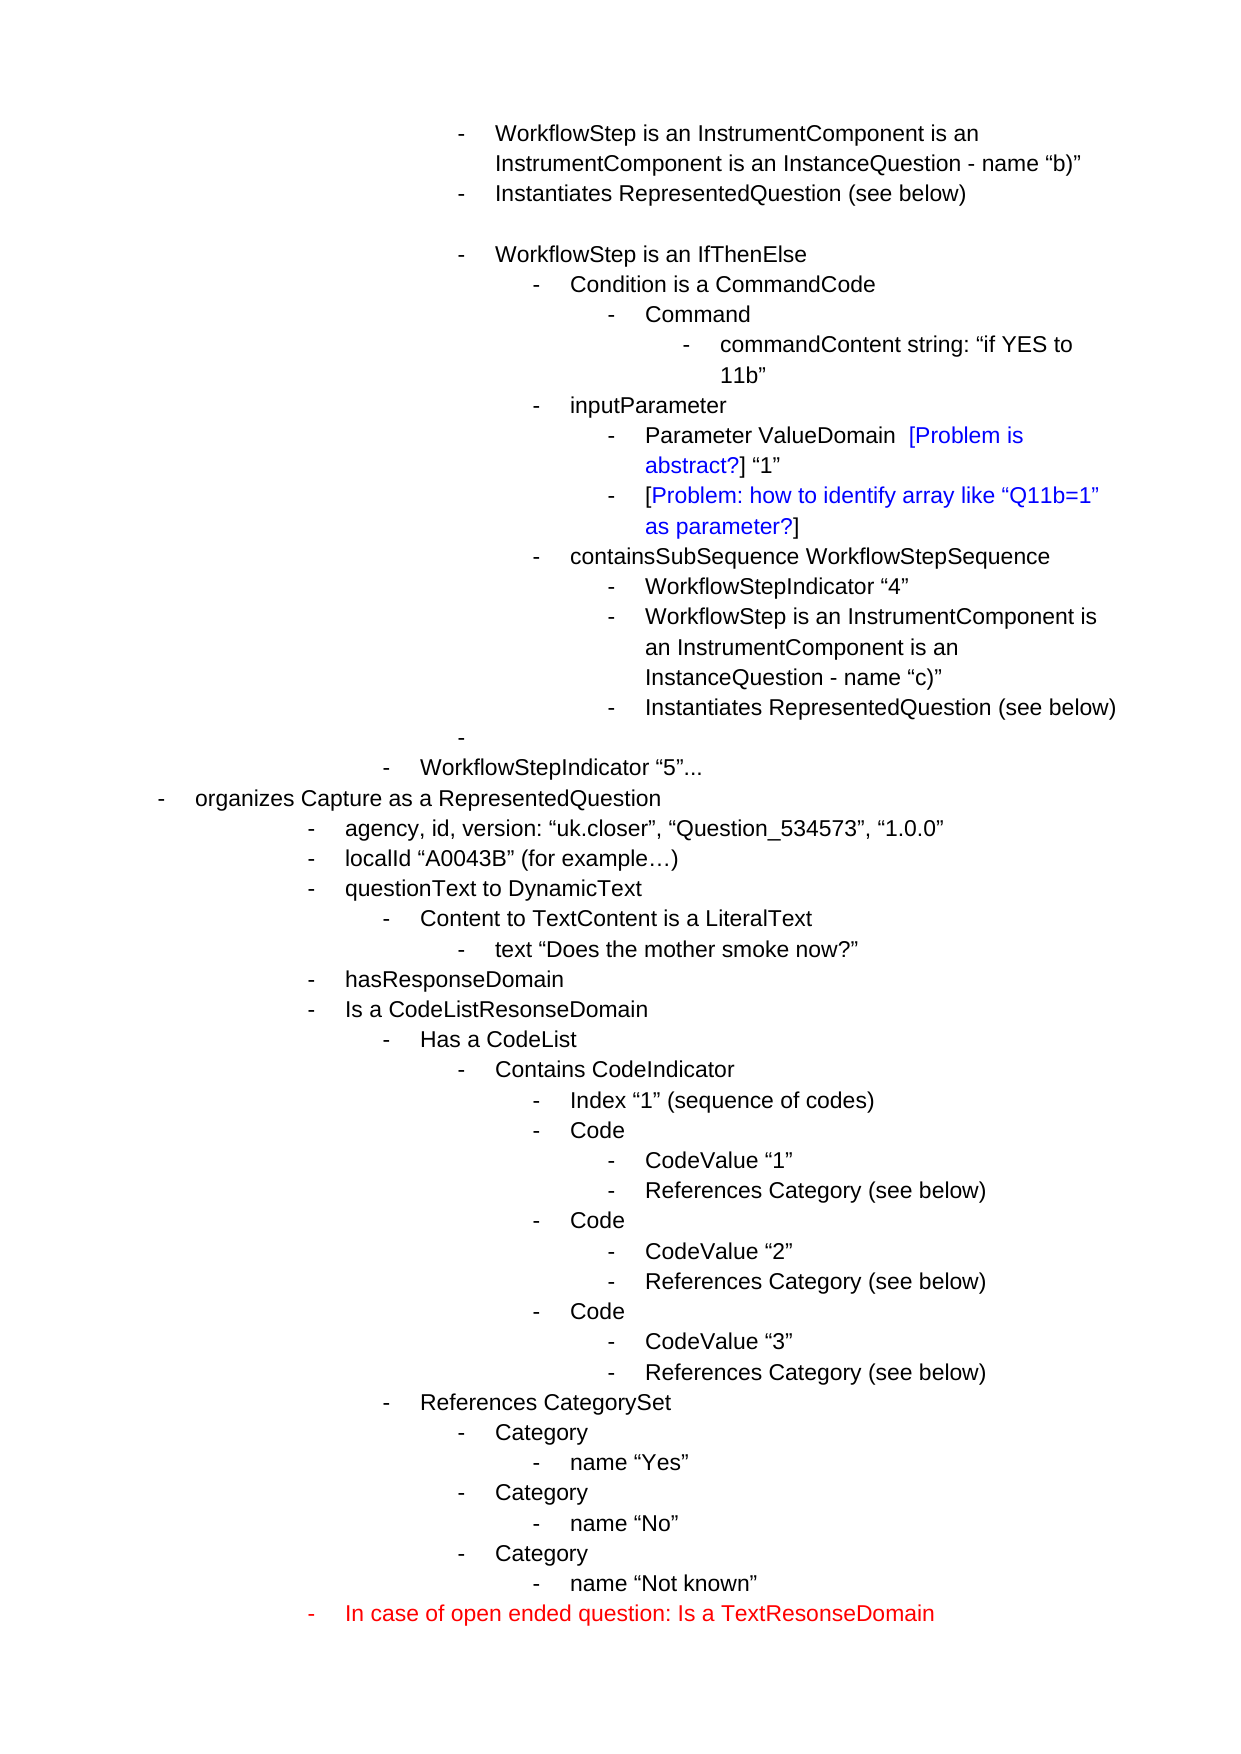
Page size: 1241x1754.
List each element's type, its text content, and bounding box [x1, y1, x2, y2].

list Has a CodeList [382, 1026, 1120, 1053]
list name “Not known” [532, 1570, 1120, 1596]
list text “Does the mother smoke now?” [457, 936, 1120, 962]
list Category [457, 1479, 1120, 1506]
list name “Yes” [532, 1449, 1120, 1476]
list Category [457, 1540, 1120, 1566]
list In case of open ended question: Is a TextResonseDomain [307, 1600, 1120, 1627]
list Index “1” (sequence of codes) [532, 1087, 1120, 1113]
list WorkflowStep is an InstrumentComponent is an InstrumentComponent is an InstanceQuestion - name “c)” [607, 603, 1120, 690]
list name “No” [532, 1509, 1120, 1536]
list WorkflowStepIndicator “4” [607, 573, 1120, 599]
list References Category (see below) [607, 1177, 1120, 1204]
list WorkflowStep is an InstrumentComponent is an InstrumentComponent is an InstanceQuestion - name “b)” [457, 120, 1120, 177]
list Code [532, 1298, 1120, 1324]
list CodeValue “3” [607, 1328, 1120, 1355]
list References Category (see below) [607, 1358, 1120, 1385]
list Contains CodeIndicator [457, 1056, 1120, 1083]
list inputParameter [532, 392, 1120, 418]
list [Problem: how to identify array like “Q11b=1” as parameter?] [607, 482, 1120, 539]
list Content to TextContent is a LiteralText [382, 905, 1120, 932]
list Condition is a CommandCode [532, 271, 1120, 297]
list WorkflowStep is an IfThenElse [457, 241, 1120, 267]
list Code [532, 1117, 1120, 1143]
list References Category (see below) [607, 1268, 1120, 1294]
list Instantiates RepresentedQuestion (see below) [457, 180, 1120, 207]
list CodeValue “2” [607, 1238, 1120, 1264]
list localId “A0043B” (for example…) [307, 845, 1120, 871]
list questionText to DynamicText [307, 875, 1120, 902]
list CodeValue “1” [607, 1147, 1120, 1173]
list Code [532, 1207, 1120, 1234]
list WorkflowStepIndicator “5”... [382, 754, 1120, 781]
list Is a CodeListResonseDomain [307, 996, 1120, 1022]
list Parameter ValueDomain [Problem is abstract?] “1” [607, 422, 1120, 479]
list organizes Capture as a RepresentedQuestion [157, 784, 1120, 811]
list Instantiates RepresentedQuestion (see below) [607, 694, 1120, 720]
list containsSubSequence WorkflowStepSequence [532, 543, 1120, 569]
list hasResponseDomain [307, 966, 1120, 992]
list agency, id, version: “uk.closer”, “Question_534573”, “1.0.0” [307, 815, 1120, 841]
list References CategorySet [382, 1389, 1120, 1415]
list Command [607, 301, 1120, 328]
list commandContent string: “if YES to 11b” [682, 331, 1120, 388]
list Category [457, 1419, 1120, 1445]
